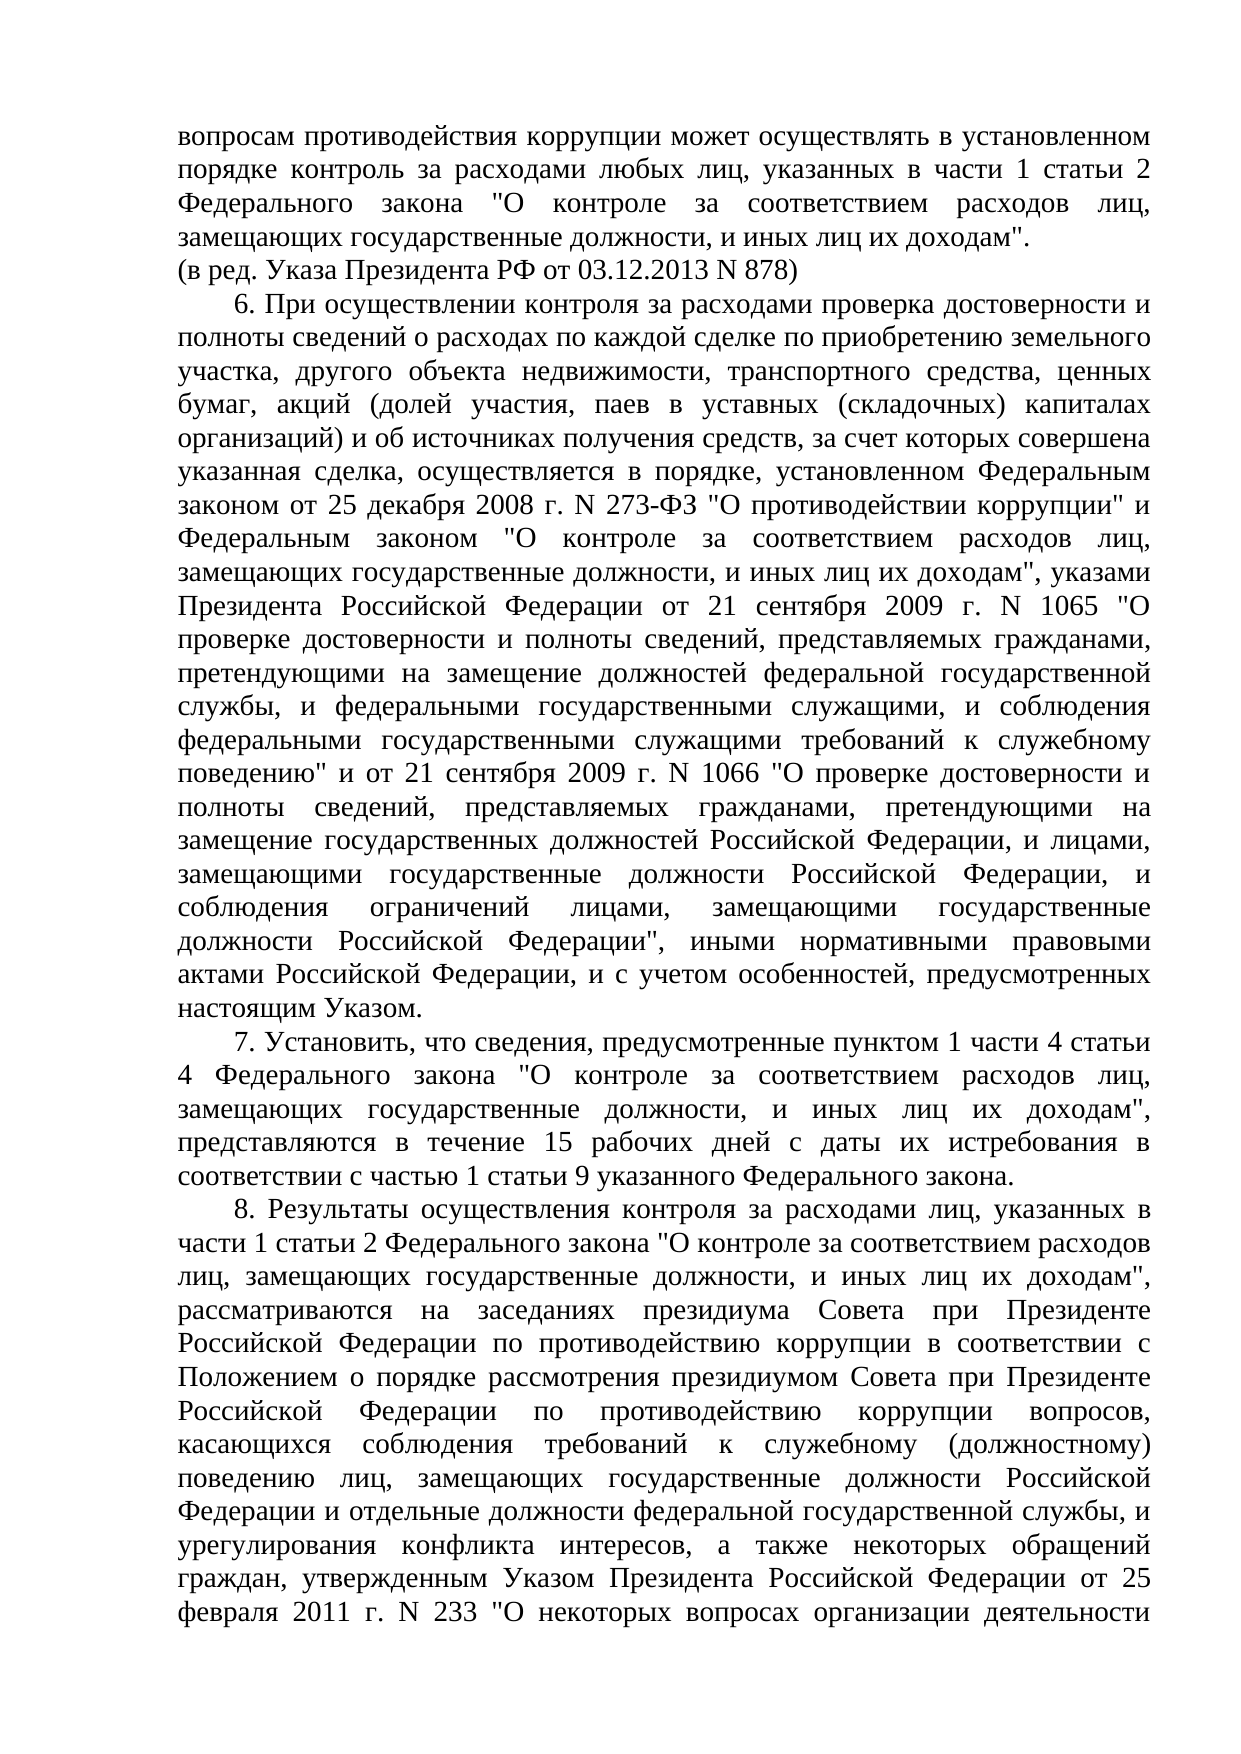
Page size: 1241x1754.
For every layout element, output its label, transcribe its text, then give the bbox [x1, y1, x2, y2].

text 6. При осуществлении контроля за расходами проверка достоверности и полноты сведений о расходах по каждой сделке по приобретению земельного участка, другого объекта недвижимости, транспортного средства, ценных бумаг, акций (долей участия, паев в уставных (складочных) капиталах организаций) и об источниках получения средств, за счет которых совершена указанная сделка, осуществляется в порядке, установленном Федеральным законом от 25 декабря 2008 г. N 273-ФЗ "О противодействии коррупции" и Федеральным законом "О контроле за соответствием расходов лиц, замещающих государственные должности, и иных лиц их доходам", указами Президента Российской Федерации от 21 сентября 2009 г. N 1065 "О проверке достоверности и полноты сведений, представляемых гражданами, претендующими на замещение должностей федеральной государственной службы, и федеральными государственными служащими, и соблюдения федеральными государственными служащими требований к служебному поведению" и от 21 сентября 2009 г. N 1066 "О проверке достоверности и полноты сведений, представляемых гражданами, претендующими на замещение государственных должностей Российской Федерации, и лицами, замещающими государственные должности Российской Федерации, и соблюдения ограничений лицами, замещающими государственные должности Российской Федерации", иными нормативными правовыми актами Российской Федерации, и с учетом особенностей, предусмотренных настоящим Указом. [177, 286, 1152, 1024]
text 7. Установить, что сведения, предусмотренные пунктом 1 части 4 статьи 4 Федерального закона "О контроле за соответствием расходов лиц, замещающих государственные должности, и иных лиц их доходам", представляются в течение 15 рабочих дней с даты их истребования в соответствии с частью 1 статьи 9 указанного Федерального закона. [177, 1024, 1152, 1191]
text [177, 1191, 1152, 1627]
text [177, 118, 1152, 252]
text (в ред. Указа Президента РФ от 03.12.2013 N 878) [177, 252, 1152, 286]
